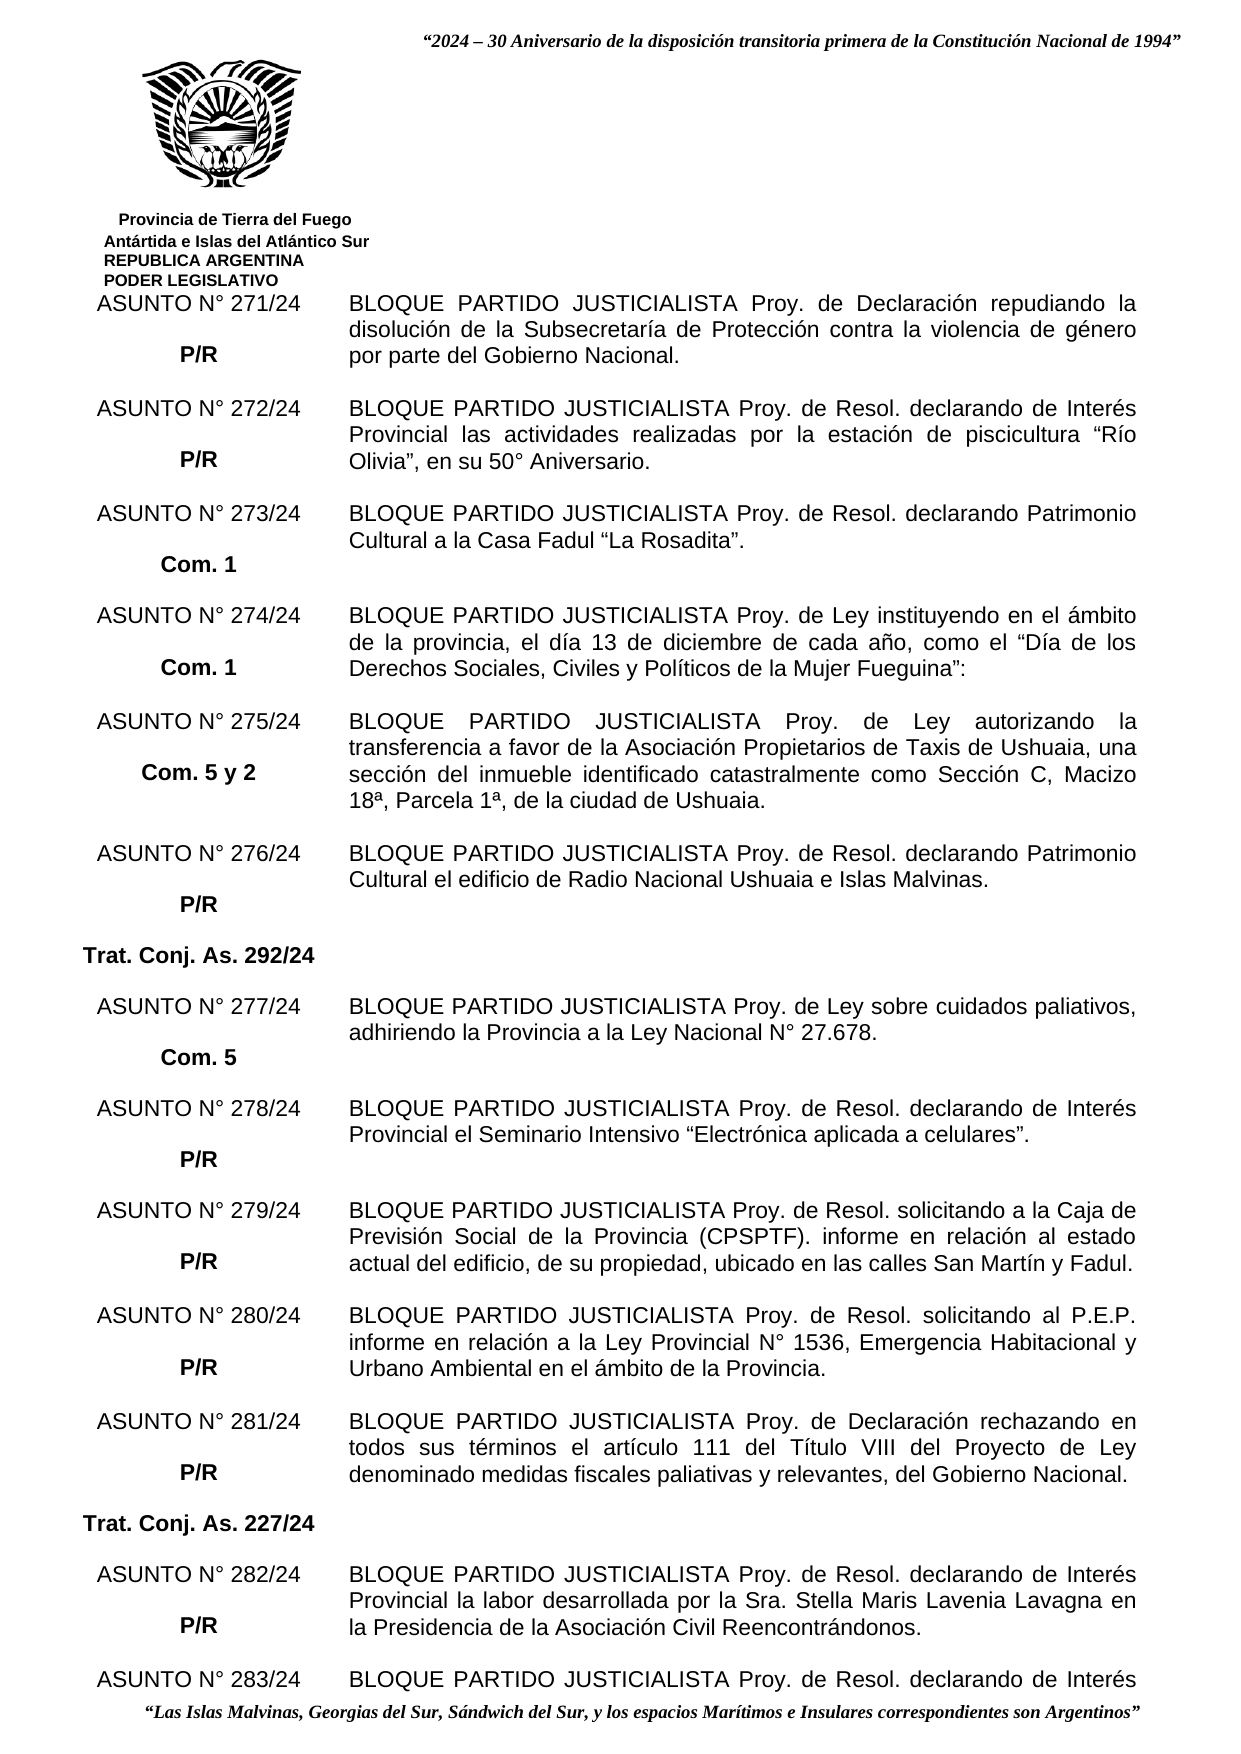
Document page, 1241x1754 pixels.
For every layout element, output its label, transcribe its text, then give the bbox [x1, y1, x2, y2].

table_cell ASUNTO N° 273/24 Com. 1 [59, 500, 338, 602]
table_cell ASUNTO N° 274/24 Com. 1 [59, 603, 338, 708]
table_cell ASUNTO N° 281/24 P/R Trat. Conj. As. 227/24 [59, 1408, 338, 1561]
table_cell BLOQUE PARTIDO JUSTICIALISTA Proy. de Declaración repudiando la disolución de la Subsecretaría de Protección contra la violencia de género por parte del Gobierno Nacional. [338, 290, 1152, 395]
table_cell BLOQUE PARTIDO JUSTICIALISTA Proy. de Ley sobre cuidados paliativos, adhiriendo la Provincia a la Ley Nacional N° 27.678. [338, 993, 1152, 1095]
table_cell BLOQUE PARTIDO JUSTICIALISTA Proy. de Ley instituyendo en el ámbito de la provincia, el día 13 de diciembre de cada año, como el “Día de los Derechos Sociales, Civiles y Políticos de la Mujer Fueguina”: [338, 603, 1152, 708]
table_cell ASUNTO N° 271/24 P/R [59, 290, 338, 395]
table_cell BLOQUE PARTIDO JUSTICIALISTA Proy. de Resol. declarando Patrimonio Cultural a la Casa Fadul “La Rosadita”. [338, 500, 1152, 602]
table_cell BLOQUE PARTIDO JUSTICIALISTA Proy. de Declaración rechazando en todos sus términos el artículo 111 del Título VIII del Proyecto de Ley denominado medidas fiscales paliativas y relevantes, del Gobierno Nacional. [338, 1408, 1152, 1561]
table_cell ASUNTO N° 283/24 P/R [59, 1666, 338, 1693]
table_cell ASUNTO N° 280/24 P/R [59, 1303, 338, 1408]
table_cell BLOQUE PARTIDO JUSTICIALISTA Proy. de Resol. declarando de Interés Provincial las actividades realizadas por la estación de piscicultura “Río Olivia”, en su 50° Aniversario. [338, 395, 1152, 500]
table_cell ASUNTO N° 272/24 P/R [59, 395, 338, 500]
table_cell BLOQUE PARTIDO JUSTICIALISTA Proy. de Resol. declarando de Interés Provincial la labor desarrollada por la Sra. Stella Maris Lavenia Lavagna en la Presidencia de la Asociación Civil Reencontrándonos. [338, 1561, 1152, 1666]
table_cell BLOQUE PARTIDO JUSTICIALISTA Proy. de Resol. declarando de Interés Provincial el Seminario Intensivo “Electrónica aplicada a celulares”. [338, 1095, 1152, 1197]
table_cell BLOQUE PARTIDO JUSTICIALISTA Proy. de Resol. solicitando al P.E.P. informe en relación a la Ley Provincial N° 1536, Emergencia Habitacional y Urbano Ambiental en el ámbito de la Provincia. [338, 1303, 1152, 1408]
table_cell ASUNTO N° 277/24 Com. 5 [59, 993, 338, 1095]
table_cell ASUNTO N° 276/24 P/R Trat. Conj. As. 292/24 [59, 840, 338, 993]
picture [118, 54, 325, 206]
table_cell ASUNTO N° 282/24 P/R [59, 1561, 338, 1666]
table_cell BLOQUE PARTIDO JUSTICIALISTA Proy. de Resol. solicitando a la Caja de Previsión Social de la Provincia (CPSPTF). informe en relación al estado actual del edificio, de su propiedad, ubicado en las calles San Martín y Fadul. [338, 1197, 1152, 1302]
table_cell ASUNTO N° 279/24 P/R [59, 1197, 338, 1302]
table_cell ASUNTO N° 275/24 Com. 5 y 2 [59, 708, 338, 840]
table_cell BLOQUE PARTIDO JUSTICIALISTA Proy. de Resol. declarando Patrimonio Cultural el edificio de Radio Nacional Ushuaia e Islas Malvinas. [338, 840, 1152, 993]
table_cell BLOQUE PARTIDO JUSTICIALISTA Proy. de Ley autorizando la transferencia a favor de la Asociación Propietarios de Taxis de Ushuaia, una sección del inmueble identificado catastralmente como Sección C, Macizo 18ª, Parcela 1ª, de la ciudad de Ushuaia. [338, 708, 1152, 840]
table_cell ASUNTO N° 278/24 P/R [59, 1095, 338, 1197]
